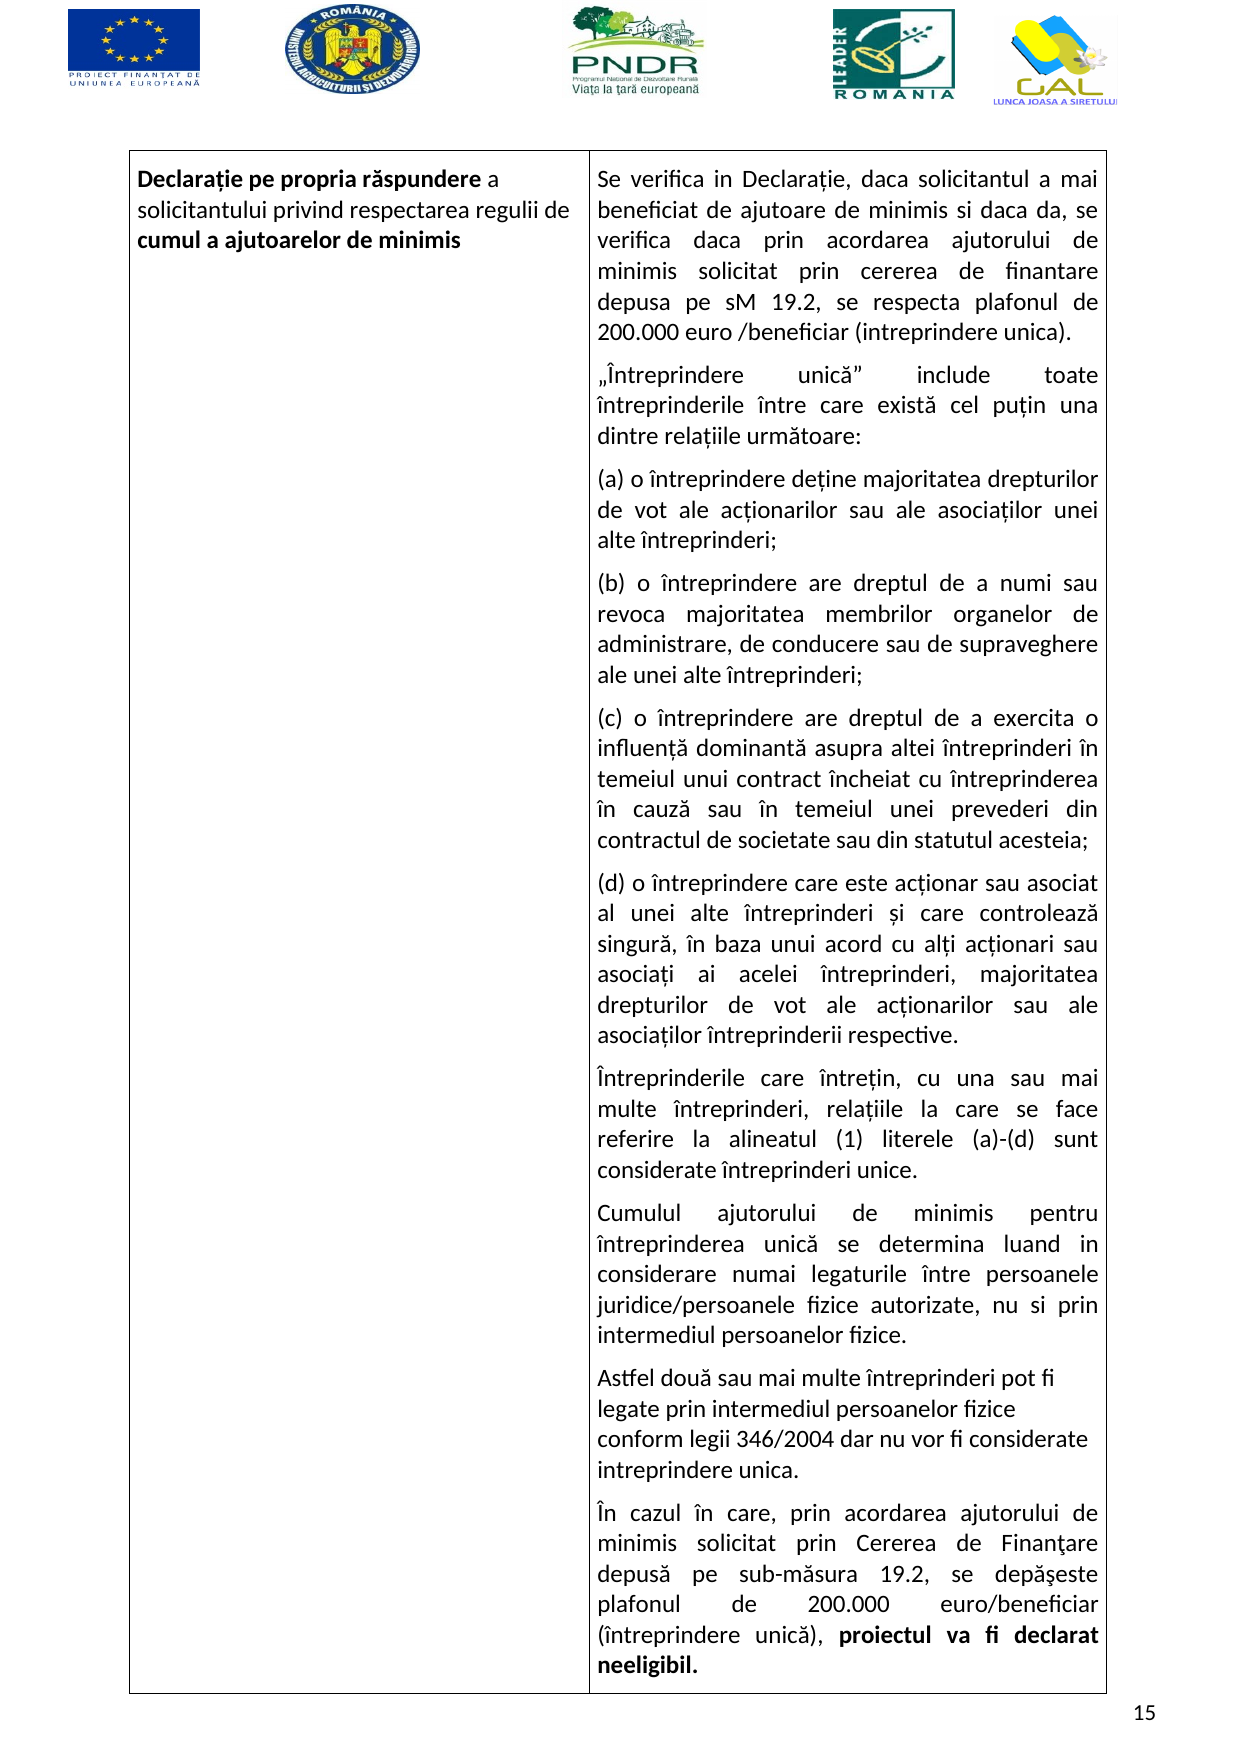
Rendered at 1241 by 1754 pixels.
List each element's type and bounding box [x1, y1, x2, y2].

picture [562, 0, 707, 98]
picture [68, 9, 200, 89]
picture [833, 9, 955, 100]
picture [993, 15, 1118, 105]
picture [285, 4, 420, 94]
table_cell [130, 151, 589, 1692]
table_cell [590, 151, 1106, 1692]
